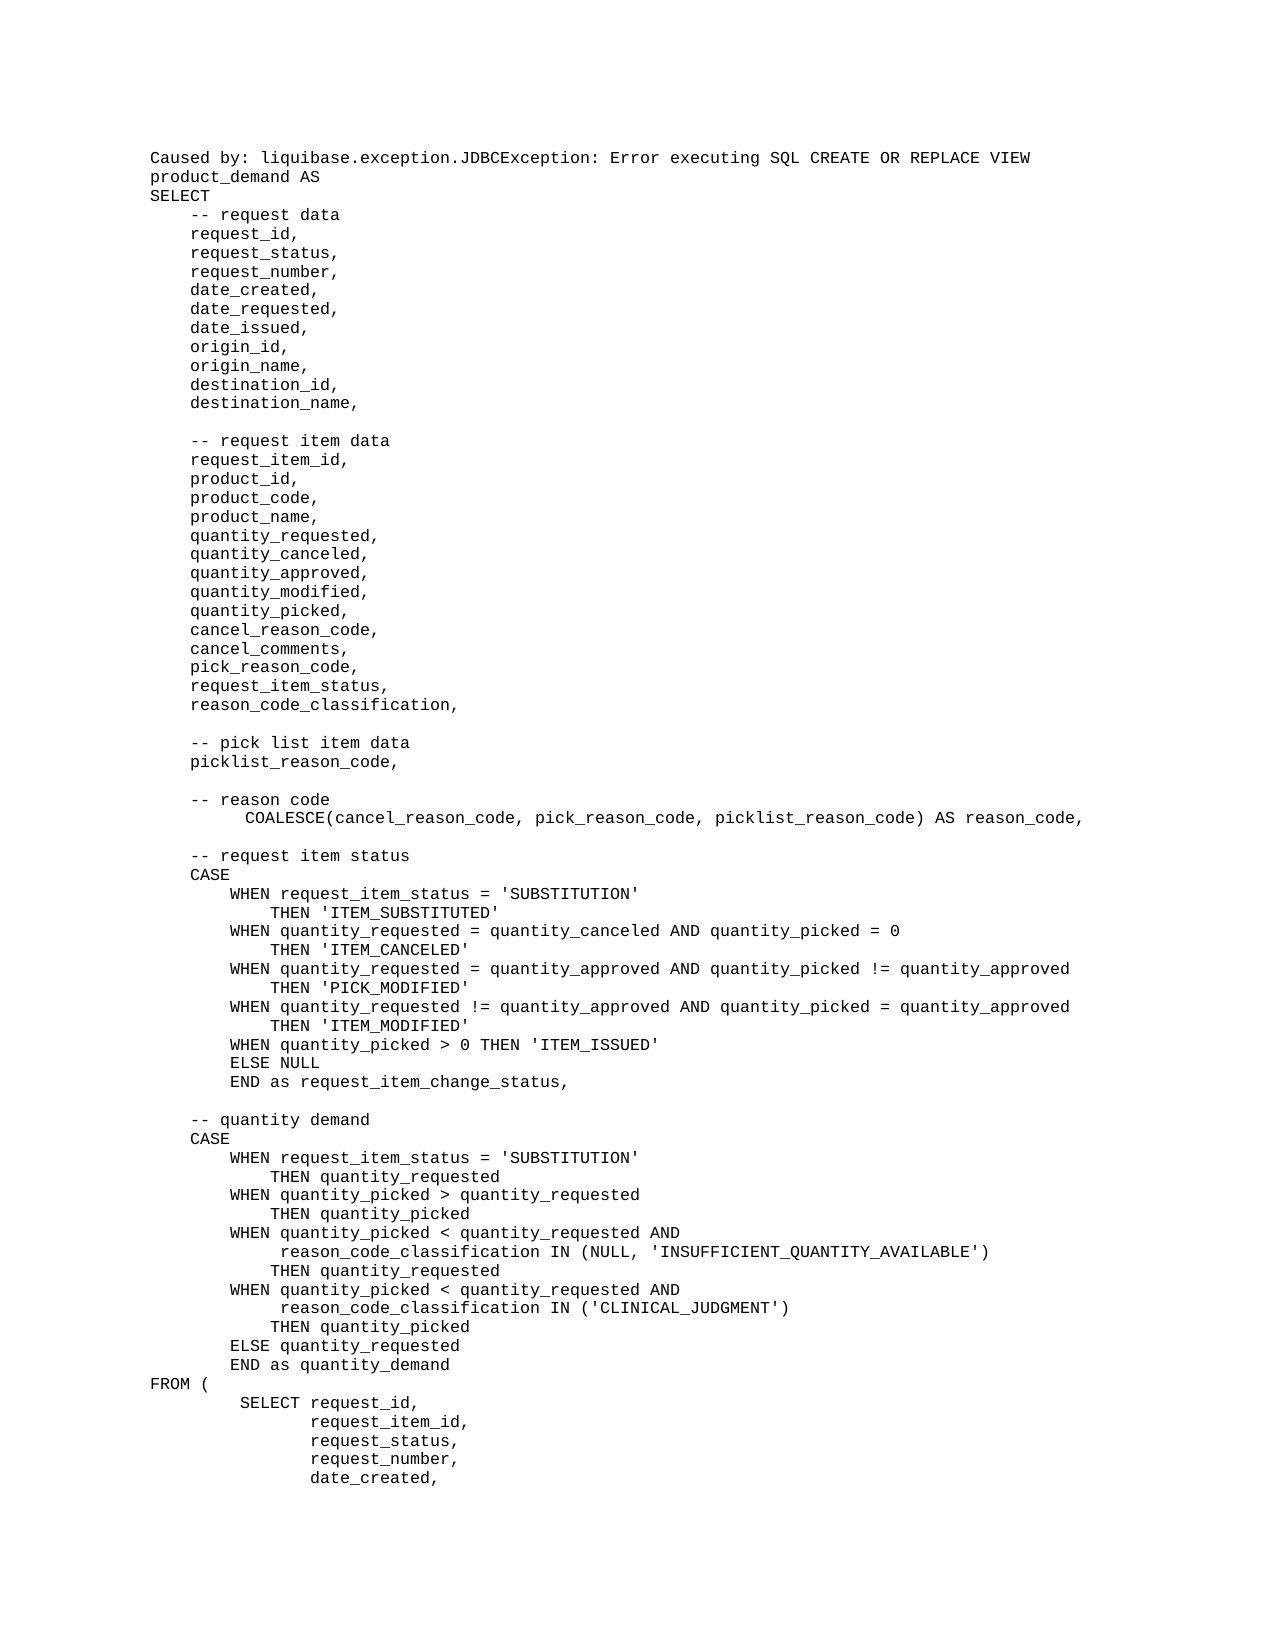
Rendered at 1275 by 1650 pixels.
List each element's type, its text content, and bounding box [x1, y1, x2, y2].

text -- pick list item data [150, 734, 1125, 753]
text cancel_reason_code, [150, 621, 1125, 640]
text WHEN quantity_picked > 0 THEN 'ITEM_ISSUED' [150, 1036, 1125, 1055]
text reason_code_classification IN ('CLINICAL_JUDGMENT') [150, 1300, 1125, 1319]
text THEN 'PICK_MODIFIED' [150, 979, 1125, 998]
text THEN quantity_requested [150, 1168, 1125, 1187]
text THEN quantity_requested [150, 1262, 1125, 1281]
text cancel_comments, [150, 640, 1125, 659]
text quantity_modified, [150, 584, 1125, 602]
text WHEN request_item_status = 'SUBSTITUTION' [150, 1149, 1125, 1168]
text -- request item status [150, 848, 1125, 866]
text product_name, [150, 508, 1125, 527]
text origin_id, [150, 338, 1125, 357]
text date_issued, [150, 320, 1125, 338]
text WHEN quantity_picked < quantity_requested AND [150, 1225, 1125, 1243]
text request_item_status, [150, 678, 1125, 697]
text Caused by: liquibase.exception.JDBCException: Error executing SQL CREATE OR REPLACE VIEW product_demand AS [150, 150, 1125, 188]
text reason_code_classification, [150, 697, 1125, 716]
text THEN 'ITEM_CANCELED' [150, 942, 1125, 961]
text date_requested, [150, 301, 1125, 320]
text picklist_reason_code, [150, 753, 1125, 772]
text request_status, [150, 244, 1125, 263]
text THEN quantity_picked [150, 1206, 1125, 1225]
text date_created, [150, 282, 1125, 301]
text request_item_id, [150, 1413, 1125, 1432]
text request_id, [150, 225, 1125, 244]
text destination_name, [150, 395, 1125, 414]
text pick_reason_code, [150, 659, 1125, 678]
text quantity_canceled, [150, 546, 1125, 565]
text ELSE NULL [150, 1055, 1125, 1074]
text request_item_id, [150, 452, 1125, 471]
text date_created, [150, 1470, 1125, 1489]
text request_status, [150, 1432, 1125, 1451]
text END as quantity_demand [150, 1357, 1125, 1376]
text request_number, [150, 263, 1125, 282]
text CASE [150, 866, 1125, 885]
text ELSE quantity_requested [150, 1338, 1125, 1357]
text -- quantity demand [150, 1112, 1125, 1130]
text quantity_approved, [150, 565, 1125, 584]
text SELECT request_id, [150, 1394, 1125, 1413]
text -- request item data [150, 433, 1125, 452]
text WHEN quantity_requested = quantity_canceled AND quantity_picked = 0 [150, 923, 1125, 942]
text request_number, [150, 1451, 1125, 1470]
text -- reason code [150, 791, 1125, 810]
text origin_name, [150, 357, 1125, 376]
text THEN 'ITEM_MODIFIED' [150, 1017, 1125, 1036]
text destination_id, [150, 376, 1125, 395]
text SELECT [150, 188, 1125, 207]
text COALESCE(cancel_reason_code, pick_reason_code, picklist_reason_code) AS reason_code, [150, 810, 1125, 829]
text WHEN request_item_status = 'SUBSTITUTION' [150, 885, 1125, 904]
text quantity_picked, [150, 602, 1125, 621]
text WHEN quantity_requested != quantity_approved AND quantity_picked = quantity_approved [150, 998, 1125, 1017]
text WHEN quantity_requested = quantity_approved AND quantity_picked != quantity_approved [150, 961, 1125, 979]
text product_id, [150, 471, 1125, 489]
text WHEN quantity_picked > quantity_requested [150, 1187, 1125, 1206]
text -- request data [150, 207, 1125, 225]
text reason_code_classification IN (NULL, 'INSUFFICIENT_QUANTITY_AVAILABLE') [150, 1243, 1125, 1262]
text THEN 'ITEM_SUBSTITUTED' [150, 904, 1125, 923]
text END as request_item_change_status, [150, 1074, 1125, 1093]
text THEN quantity_picked [150, 1319, 1125, 1338]
text quantity_requested, [150, 527, 1125, 546]
text product_code, [150, 489, 1125, 508]
text CASE [150, 1130, 1125, 1149]
text WHEN quantity_picked < quantity_requested AND [150, 1281, 1125, 1300]
text FROM ( [150, 1376, 1125, 1394]
